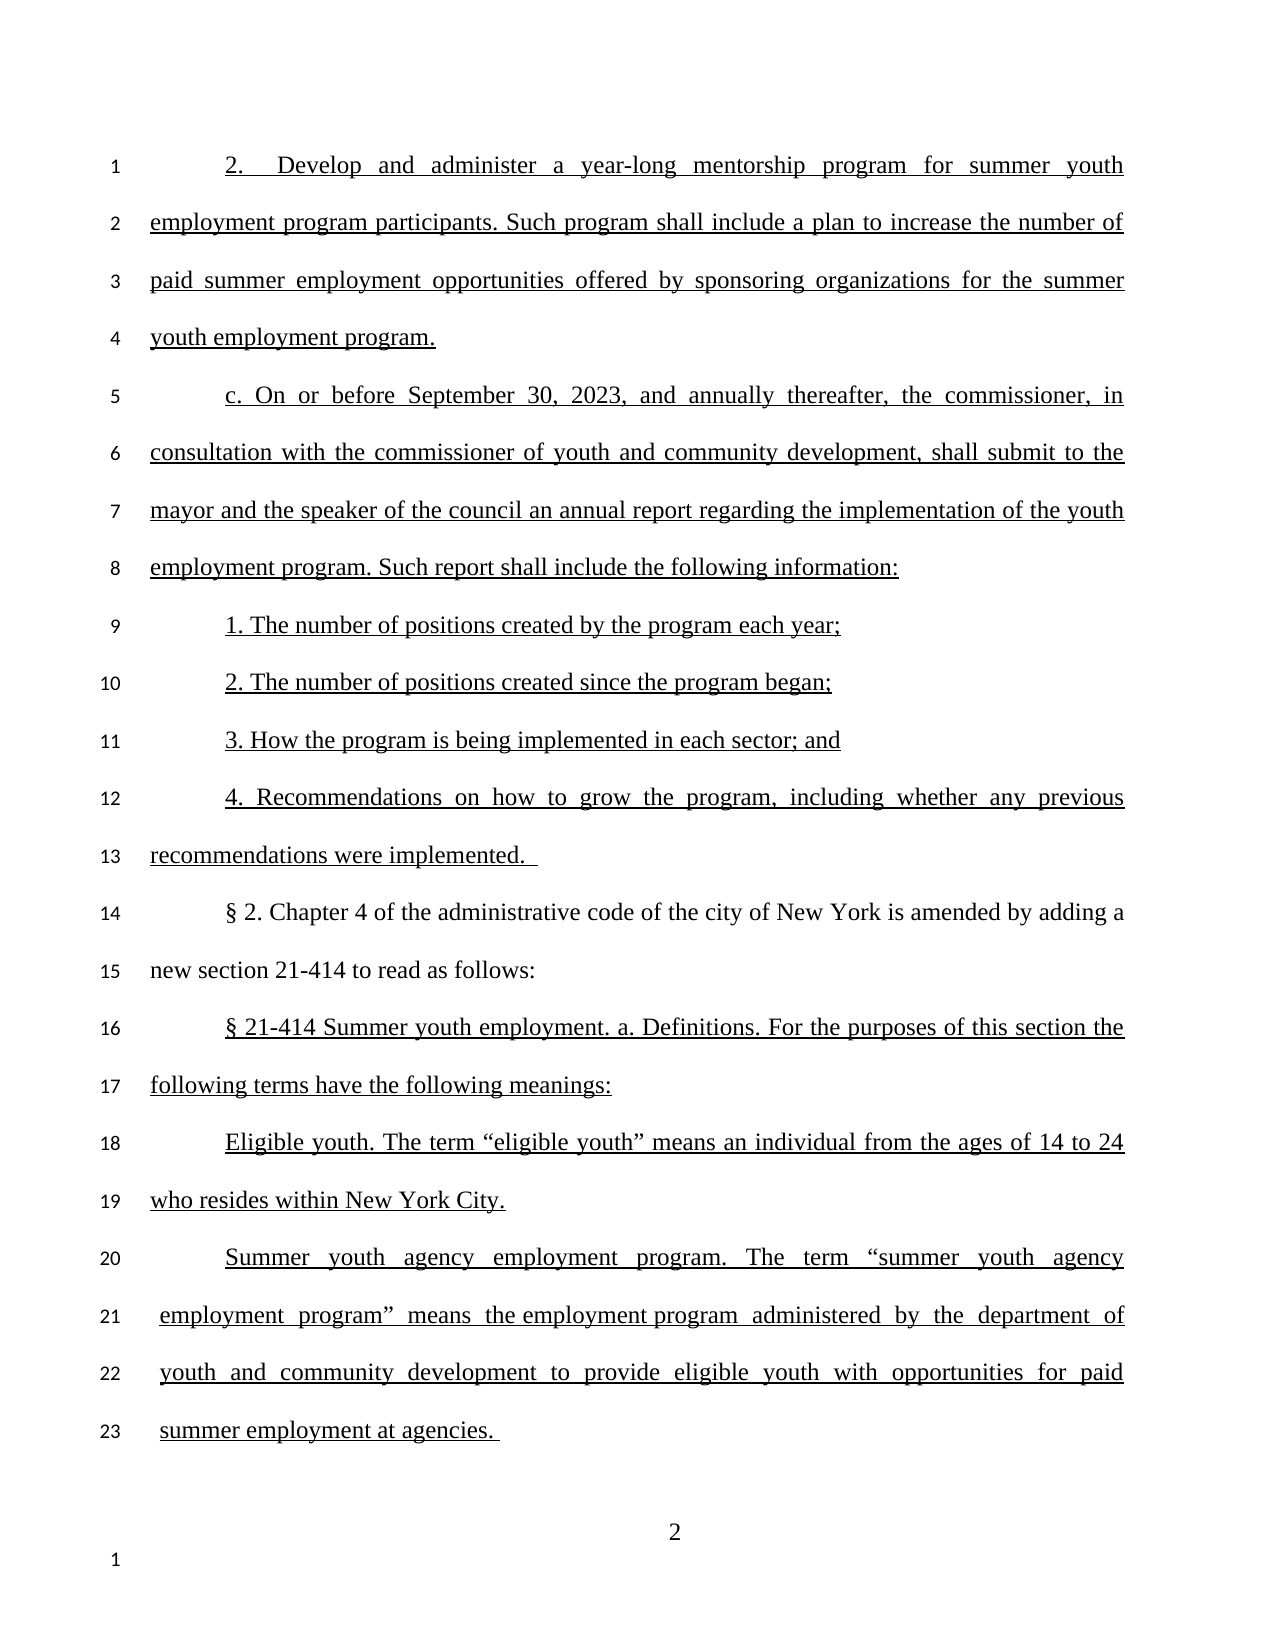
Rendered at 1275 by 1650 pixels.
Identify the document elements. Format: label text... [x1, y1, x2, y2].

text 2. Develop and administer a year-long mentorship program for summer youth employment program participants. Such program shall include a plan to increase the number of paid summer employment opportunities offered by sponsoring organizations for the summer youth employment program. [150, 150, 1125, 290]
text c. On or before September 30, 2023, and annually thereafter, the commissioner, in consultation with the commissioner of youth and community development, shall submit to the mayor and the speaker of the council an annual report regarding the implementation of the youth employment program. Such report shall include the following information: [150, 521, 1125, 581]
text § 21-414 Summer youth employment. a. Definitions. For the purposes of this section the following terms have the following meanings: [150, 1012, 1125, 1099]
text Eligible youth. The term “eligible youth” means an individual from the ages of 14 to 24 who resides within New York City. [150, 1127, 1125, 1214]
text 3. How the program is being implemented in each sector; and [150, 725, 1125, 754]
text 2. Develop and administer a year-long mentorship program for summer youth employment program participants. Such program shall include a plan to increase the number of paid summer employment opportunities offered by sponsoring organizations for the summer youth employment program. [150, 291, 1125, 351]
text 2. The number of positions created since the program began; [150, 667, 1125, 696]
text c. On or before September 30, 2023, and annually thereafter, the commissioner, in consultation with the commissioner of youth and community development, shall submit to the mayor and the speaker of the council an annual report regarding the implementation of the youth employment program. Such report shall include the following information: [150, 380, 1125, 462]
text Summer youth agency employment program. The term “summer youth agency employment program” means the employment program administered by the department of youth and community development to provide eligible youth with opportunities for paid summer employment at agencies. [159, 1326, 1125, 1444]
text 1. The number of positions created by the program each year; [150, 610, 1125, 639]
text § 2. Chapter 4 of the administrative code of the city of New York is amended by adding a new section 21-414 to read as follows: [150, 897, 1125, 984]
text 4. Recommendations on how to grow the program, including whether any previous recommendations were implemented. [150, 782, 1125, 869]
text Summer youth agency employment program. The term “summer youth agency employment program” means the employment program administered by the department of youth and community development to provide eligible youth with opportunities for paid summer employment at agencies. [159, 1242, 1125, 1325]
text c. On or before September 30, 2023, and annually thereafter, the commissioner, in consultation with the commissioner of youth and community development, shall submit to the mayor and the speaker of the council an annual report regarding the implementation of the youth employment program. Such report shall include the following information: [150, 464, 1125, 520]
